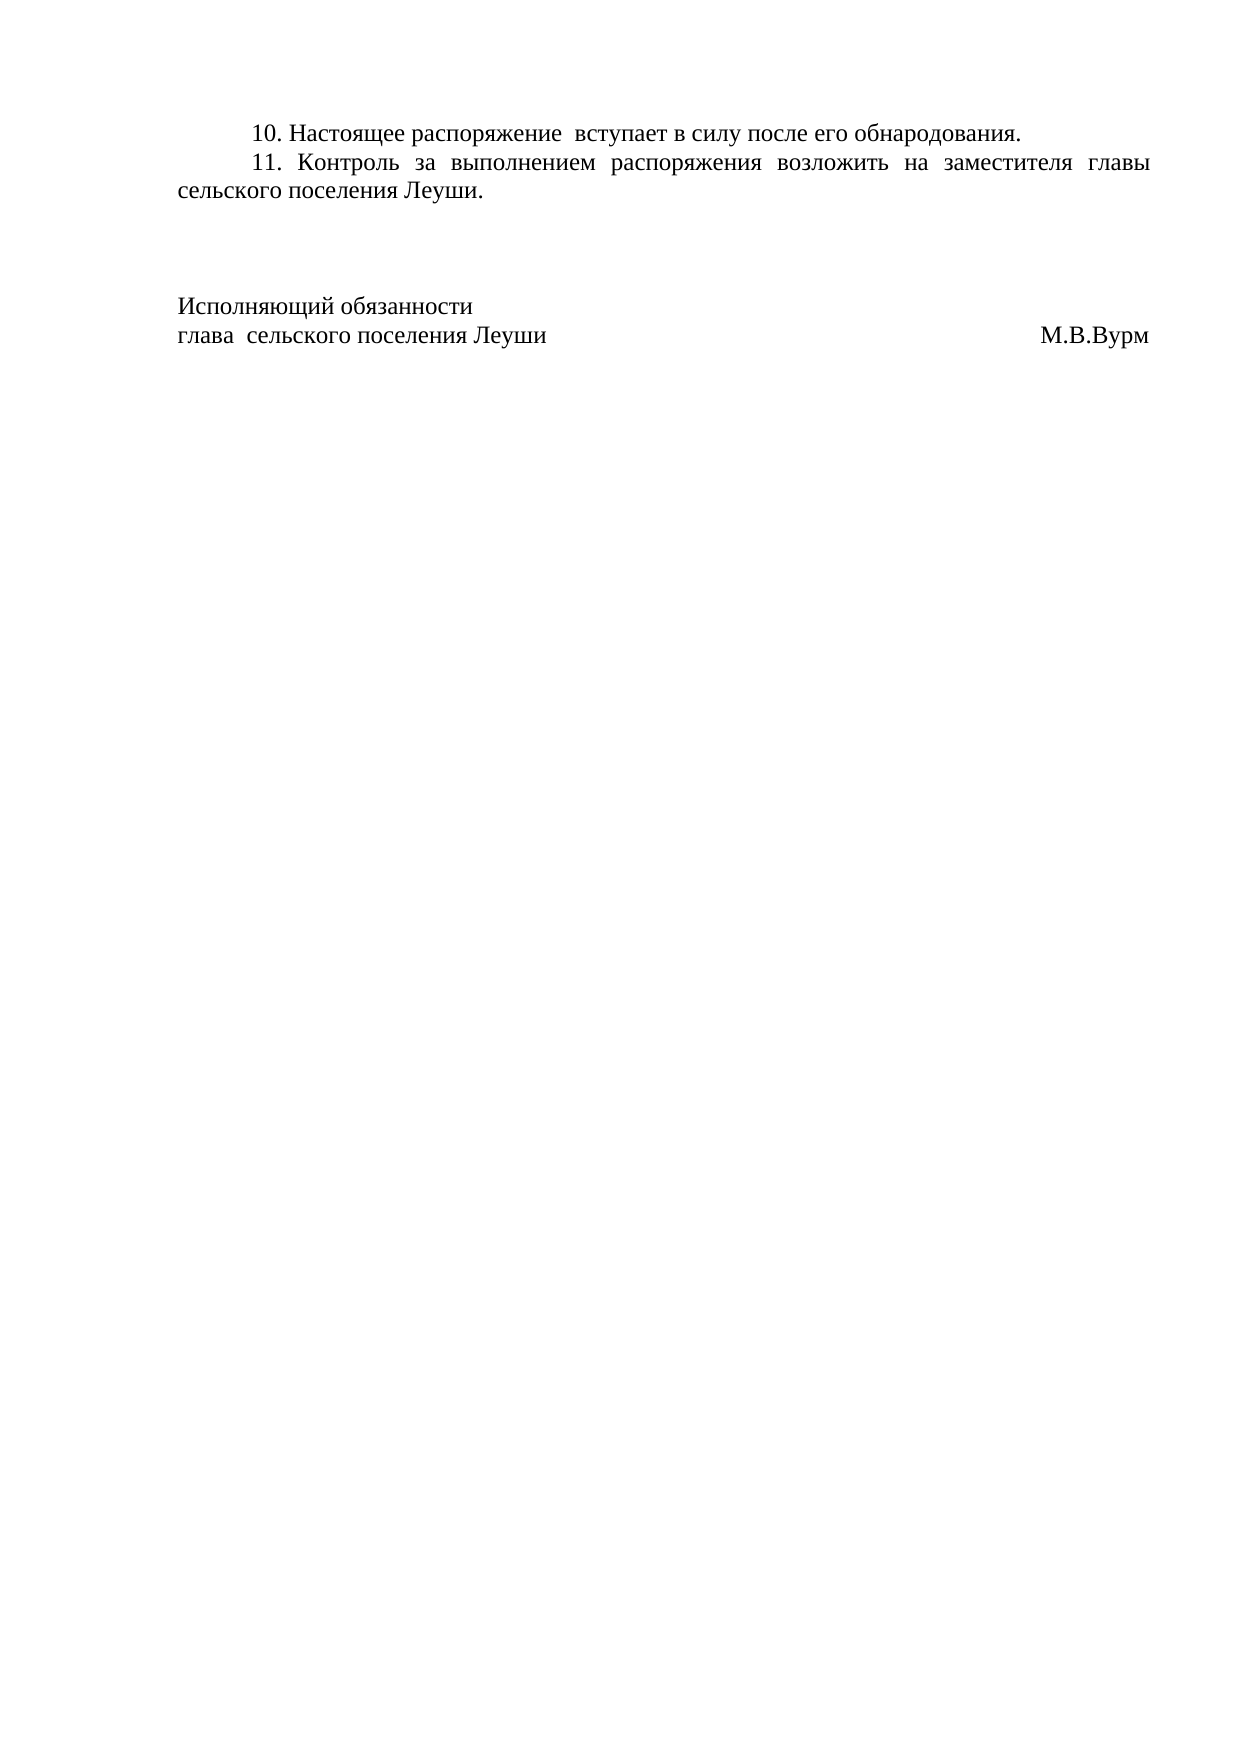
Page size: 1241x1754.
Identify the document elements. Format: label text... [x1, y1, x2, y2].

text 11. Контроль за выполнением распоряжения возложить на заместителя главы сельского поселения Леуши. [177, 147, 1152, 204]
text 10. Настоящее распоряжение вступает в силу после его обнародования. [177, 118, 1152, 147]
text Исполняющий обязанности [177, 291, 1152, 320]
text глава сельского поселения Леуши М.В.Вурм [177, 320, 1152, 349]
